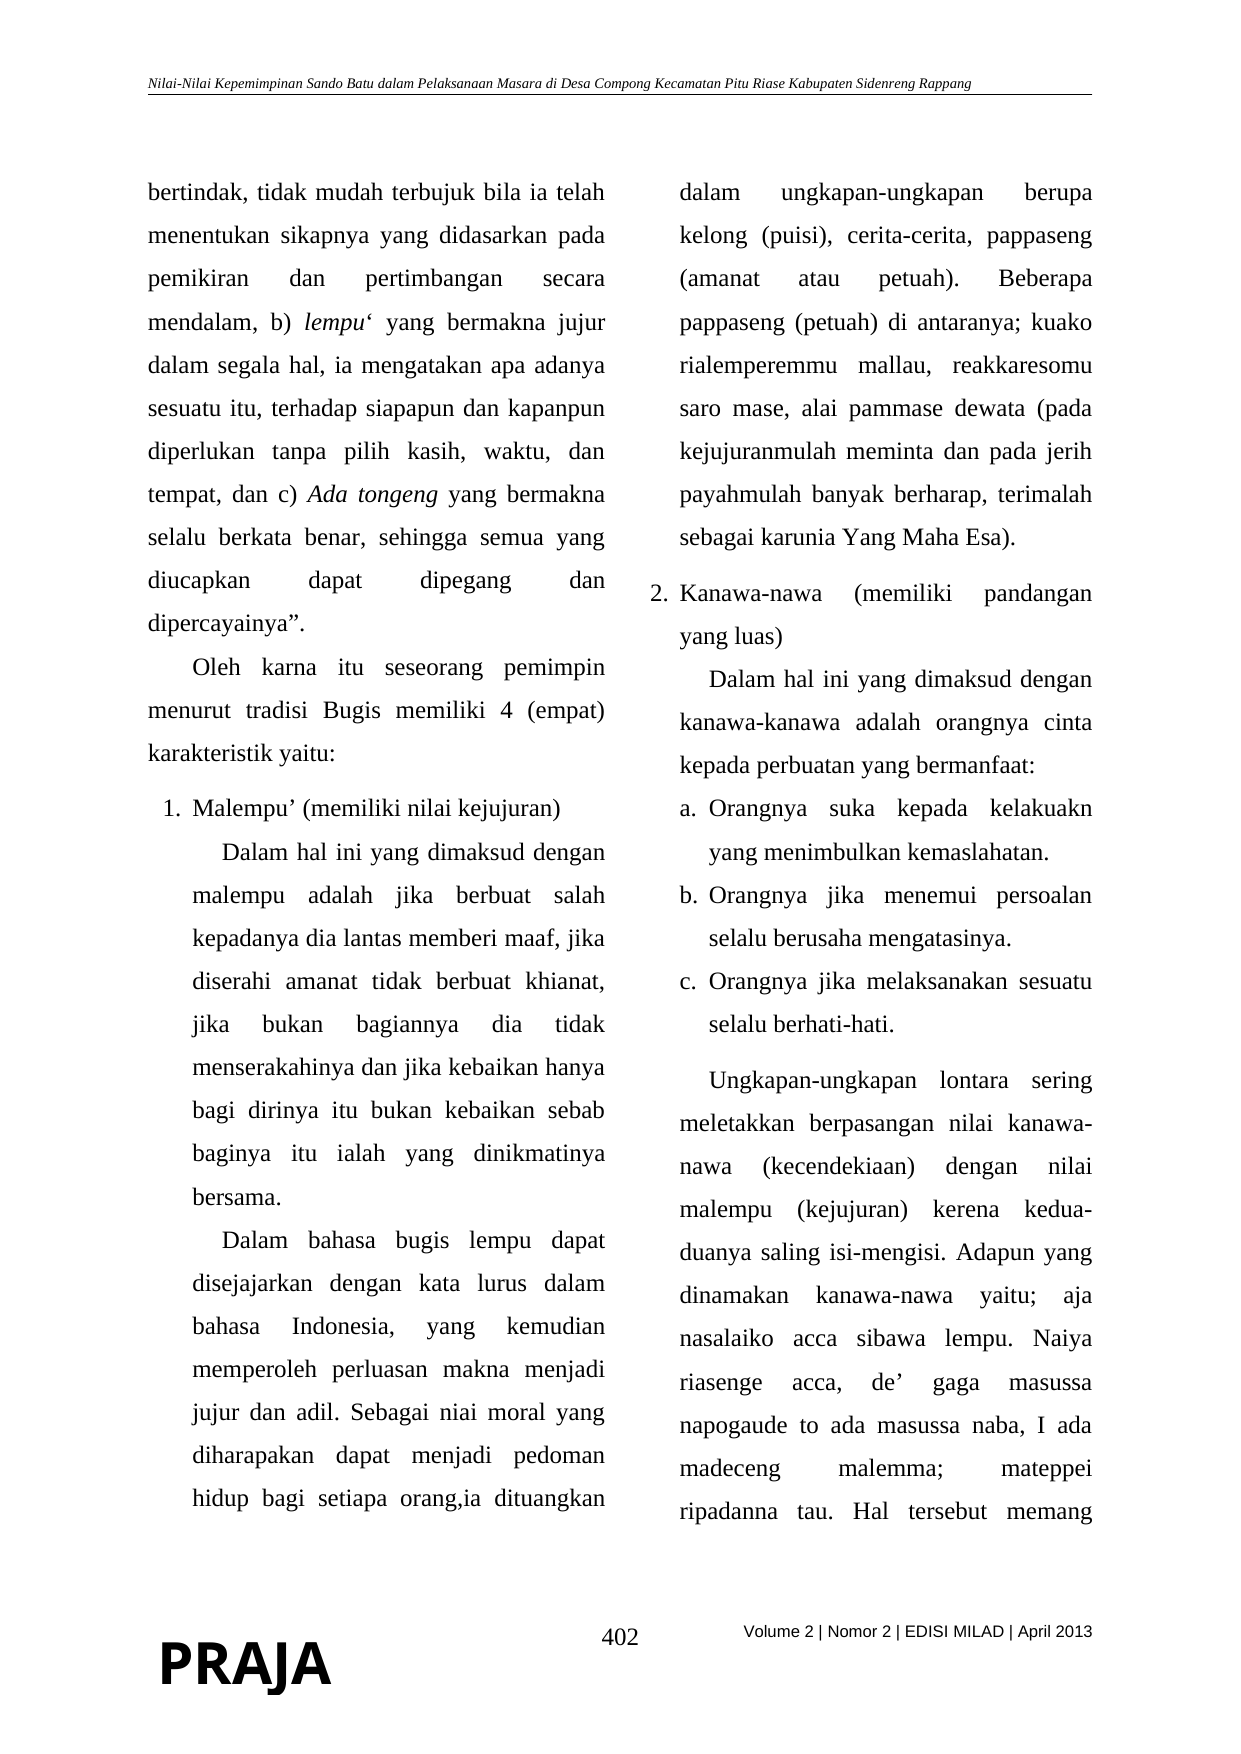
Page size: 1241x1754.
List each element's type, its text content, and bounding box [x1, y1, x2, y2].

text Dalam bahasa bugis lempu dapat disejajarkan dengan kata lurus dalam bahasa Indonesia, yang kemudian memperoleh perluasan makna menjadi jujur dan adil. Sebagai niai moral yang diharapakan dapat menjadi pedoman hidup bagi setiapa orang,ia dituangkan dalam ungkapan-ungkapan berupa kelong (puisi), cerita-cerita, pappaseng (amanat atau petuah). Beberapa pappaseng (petuah) di antaranya; kuako rialemperemmu mallau, reakkaresomu saro mase, alai pammase dewata (pada kejujuranmulah meminta dan pada jerih payahmulah banyak berharap, terimalah sebagai karunia Yang Maha Esa). [679, 177, 1092, 551]
list Orangnya jika melaksanakan sesuatu selalu berhati-hati. [679, 966, 1092, 1038]
text Dalam hal ini yang dimaksud dengan malempu adalah jika berbuat salah kepadanya dia lantas memberi maaf, jika diserahi amanat tidak berbuat khianat, jika bukan bagiannya dia tidak menserakahinya dan jika kebaikan hanya bagi dirinya itu bukan kebaikan sebab baginya itu ialah yang dinikmatinya bersama. [192, 837, 605, 1210]
text Oleh karna itu seseorang pemimpin menurut tradisi Bugis memiliki 4 (empat) karakteristik yaitu: [148, 652, 605, 767]
text Dalam hal ini yang dimaksud dengan kanawa-kanawa adalah orangnya cinta kepada perbuatan yang bermanfaat: [679, 664, 1092, 779]
list Kanawa-nawa (memiliki pandangan yang luas) [650, 578, 1092, 650]
list Orangnya jika menemui persoalan selalu berusaha mengatasinya. [679, 880, 1092, 952]
text Dalam bahasa bugis lempu dapat disejajarkan dengan kata lurus dalam bahasa Indonesia, yang kemudian memperoleh perluasan makna menjadi jujur dan adil. Sebagai niai moral yang diharapakan dapat menjadi pedoman hidup bagi setiapa orang,ia dituangkan dalam ungkapan-ungkapan berupa kelong (puisi), cerita-cerita, pappaseng (amanat atau petuah). Beberapa pappaseng (petuah) di antaranya; kuako rialemperemmu mallau, reakkaresomu saro mase, alai pammase dewata (pada kejujuranmulah meminta dan pada jerih payahmulah banyak berharap, terimalah sebagai karunia Yang Maha Esa). [192, 1225, 605, 1512]
list Orangnya suka kepada kelakuakn yang menimbulkan kemaslahatan. [679, 793, 1092, 865]
list Malempu’ (memiliki nilai kejujuran) [162, 793, 605, 822]
